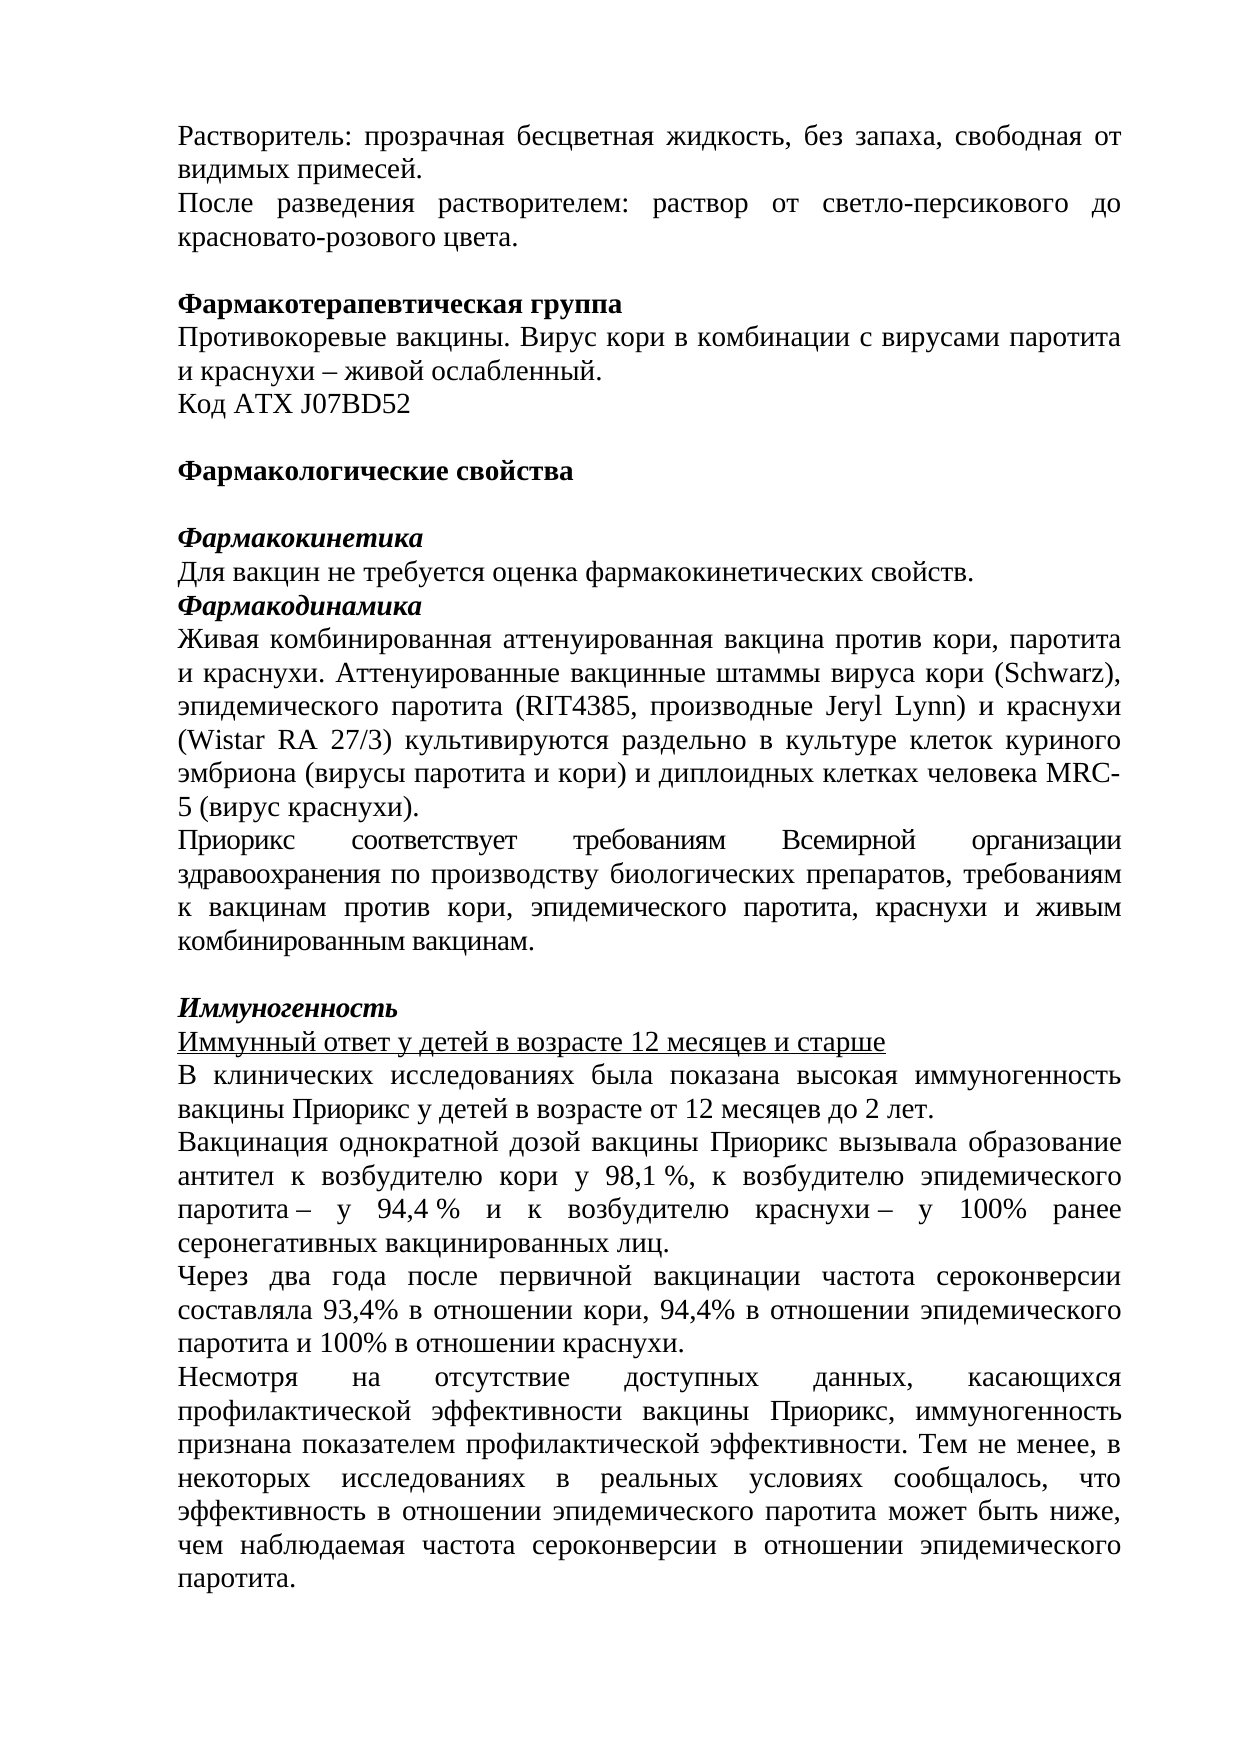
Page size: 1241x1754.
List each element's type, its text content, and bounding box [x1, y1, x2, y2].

text Растворитель: прозрачная бесцветная жидкость, без запаха, свободная от видимых примесей. [177, 118, 1122, 185]
text Противокоревые вакцины. Вирус кори в комбинации с вирусами паротита и краснухи – живой ослабленный. [177, 319, 1122, 386]
text В клинических исследованиях была показана высокая иммуногенность вакцины Приорикс у детей в возрасте от 12 месяцев до 2 лет. [177, 1057, 1122, 1124]
text Вакцинация однократной дозой вакцины Приорикс вызывала образование антител к возбудителю кори у 98,1 %, к возбудителю эпидемического паротита – у 94,4 % и к возбудителю краснухи – у 100% ранее серонегативных вакцинированных лиц. [177, 1124, 1122, 1258]
text Фармакологические свойства [177, 453, 1122, 487]
text Через два года после первичной вакцинации частота сероконверсии составляла 93,4% в отношении кори, 94,4% в отношении эпидемического паротита и 100% в отношении краснухи. [177, 1258, 1122, 1359]
text Иммунный ответ у детей в возрасте 12 месяцев и старше [177, 1024, 1122, 1057]
text Фармакокинетика [177, 521, 1171, 554]
text Фармакодинамика [177, 588, 1122, 621]
text Код АТХ J07BD52 [177, 386, 1122, 420]
text Приорикс соответствует требованиям Всемирной организации здравоохранения по производству биологических препаратов, требованиям к вакцинам против кори, эпидемического паротита, краснухи и живым комбинированным вакцинам. [177, 822, 1122, 957]
text После разведения растворителем: раствор от светло-персикового до красновато-розового цвета. [177, 185, 1122, 252]
text Для вакцин не требуется оценка фармакокинетических свойств. [177, 554, 1171, 588]
text Фармакотерапевтическая группа [177, 286, 1122, 319]
text Иммуногенность [177, 990, 1122, 1024]
text Живая комбинированная аттенуированная вакцина против кори, паротита и краснухи. Аттенуированные вакцинные штаммы вируса кори (Schwarz), эпидемического паротита (RIT4385, производные Jeryl Lynn) и краснухи (Wistar RA 27/3) культивируются раздельно в культуре клеток куриного эмбриона (вирусы паротита и кори) и диплоидных клетках человека MRC-5 (вирус краснухи). [177, 621, 1122, 822]
text Несмотря на отсутствие доступных данных, касающихся профилактической эффективности вакцины Приорикс, иммуногенность признана показателем профилактической эффективности. Тем не менее, в некоторых исследованиях в реальных условиях сообщалось, что эффективность в отношении эпидемического паротита может быть ниже, чем наблюдаемая частота сероконверсии в отношении эпидемического паротита. [177, 1359, 1122, 1594]
